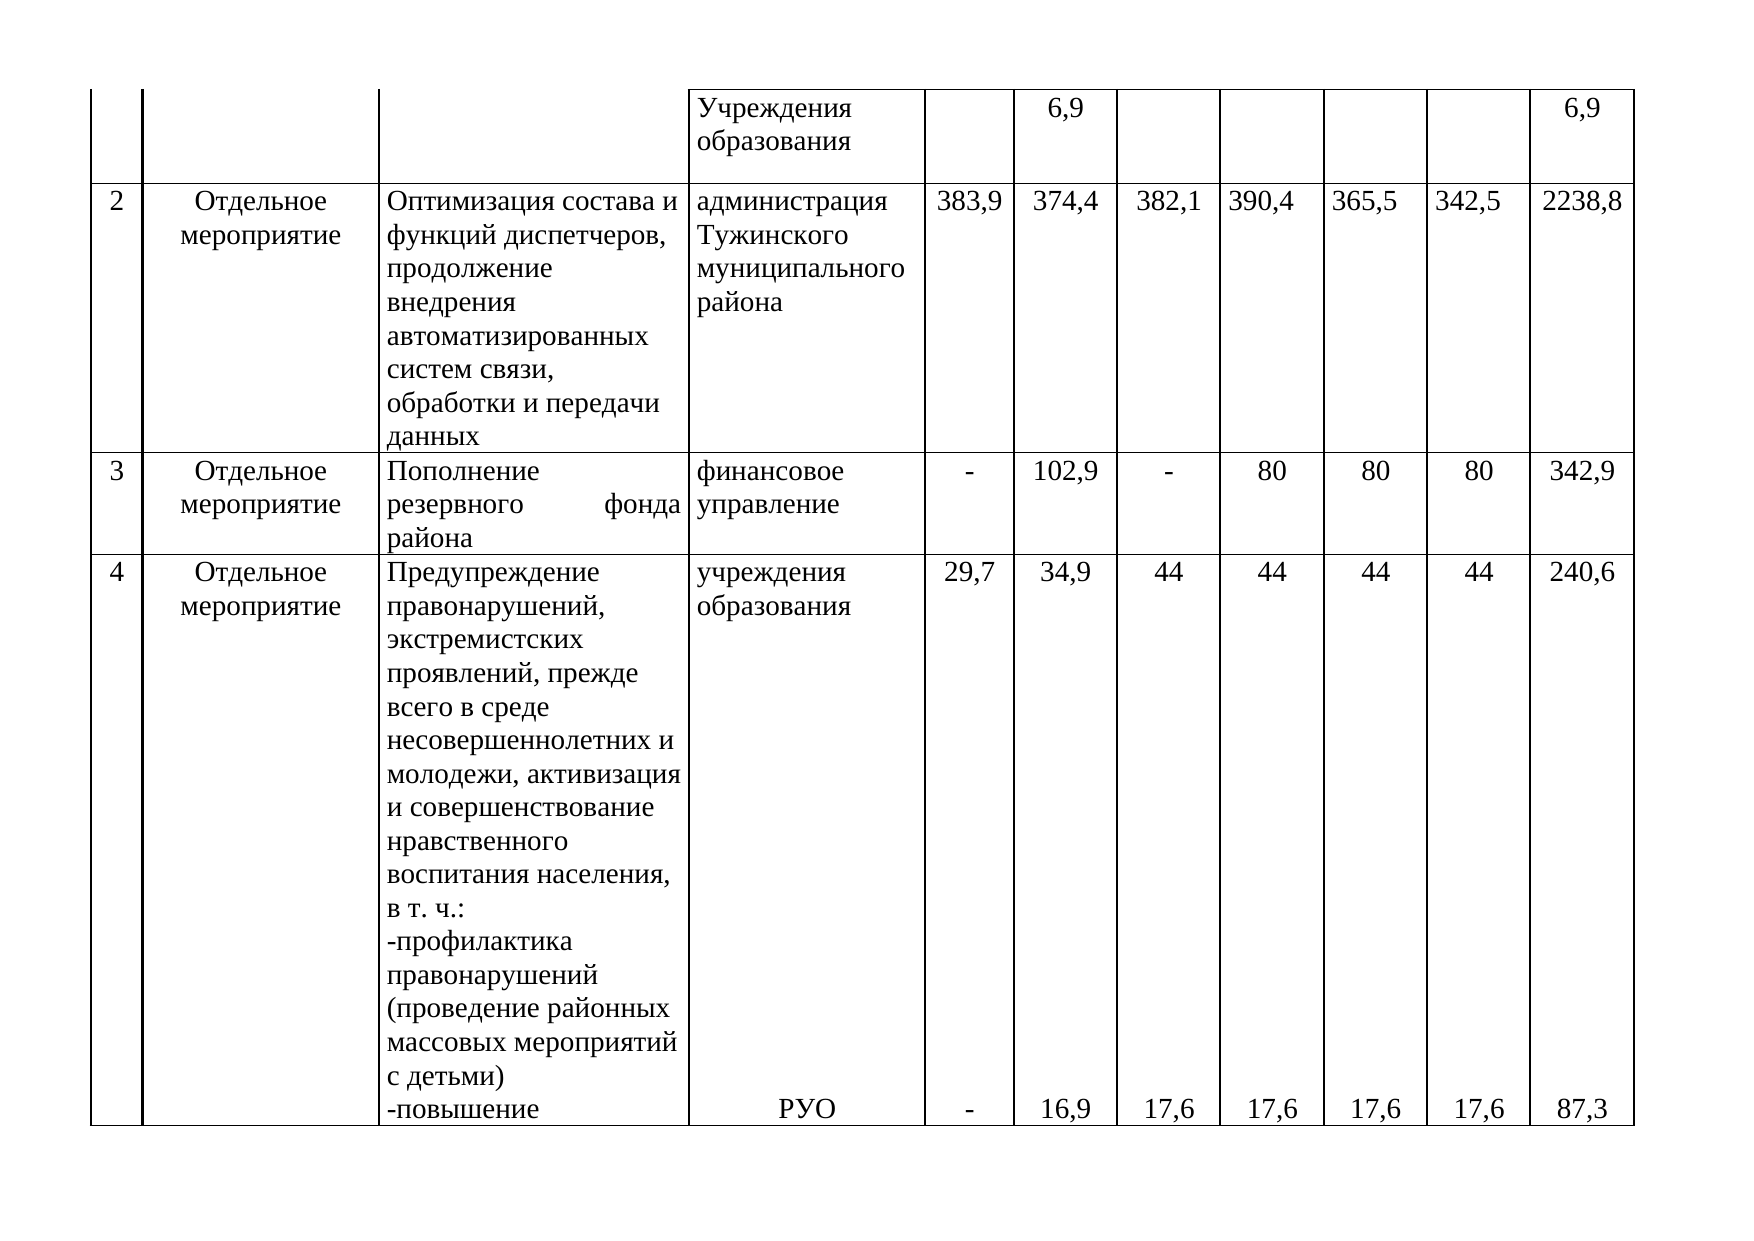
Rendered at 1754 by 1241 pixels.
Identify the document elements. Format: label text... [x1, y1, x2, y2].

table_cell - [926, 453, 1013, 553]
table_cell 2 [92, 184, 141, 452]
table_cell 44 17,6 7,2 19,2 [1221, 555, 1323, 1125]
table_cell [1221, 90, 1323, 182]
table_cell Отдельное мероприятие [144, 453, 378, 553]
table_cell 6,9 [1015, 90, 1116, 182]
table_cell Отдельное мероприятие [144, 184, 378, 452]
table_cell 365,5 [1325, 184, 1426, 452]
table_cell 44 17,6 7,2 19,2 [1428, 555, 1529, 1125]
table_cell 44 17,6 7,2 19,2 [1118, 555, 1219, 1125]
table_cell учреждения образования РУО РУО МКОУСОШ с УИОП пгт Тужа [690, 555, 924, 1125]
table_cell 240,6 87,3 76,5 76,8 [1531, 555, 1633, 1125]
table_cell 3 [92, 453, 141, 553]
table_cell - [1118, 453, 1219, 553]
table_cell 29,7 - 29,7 [926, 555, 1013, 1125]
table_cell администрация Тужинского муниципального района [690, 184, 924, 452]
table_cell 2238,8 [1531, 184, 1633, 452]
table_cell Пополнение резервного фонда района [380, 453, 688, 553]
table_cell 390,4 [1221, 184, 1323, 452]
table_cell 382,1 [1118, 184, 1219, 452]
table_cell [926, 90, 1013, 182]
table_cell 102,9 [1015, 453, 1116, 553]
table_cell 342,9 [1531, 453, 1633, 553]
table_cell 80 [1221, 453, 1323, 553]
table_cell [1428, 90, 1529, 182]
table_cell Отдельное мероприятие [144, 555, 378, 1125]
table_cell 80 [1428, 453, 1529, 553]
table_cell 342,5 [1428, 184, 1529, 452]
table_cell 80 [1325, 453, 1426, 553]
table_cell Учреждения образования [690, 90, 924, 182]
table_cell 374,4 [1015, 184, 1116, 452]
table_cell Оптимизация состава и функций диспетчеров, продолжение внедрения автоматизированных систем связи, обработки и передачи данных [380, 184, 688, 452]
table_cell 4 [92, 555, 141, 1125]
table_cell 383,9 [926, 184, 1013, 452]
table_cell [1118, 90, 1219, 182]
table_cell 44 17,6 7,2 19,2 [1325, 555, 1426, 1125]
table_cell [1325, 90, 1426, 182]
table_cell 34,9 16,9 18 [1015, 555, 1116, 1125]
table_cell финансовое управление [690, 453, 924, 553]
table_cell 6,9 [1531, 90, 1633, 182]
